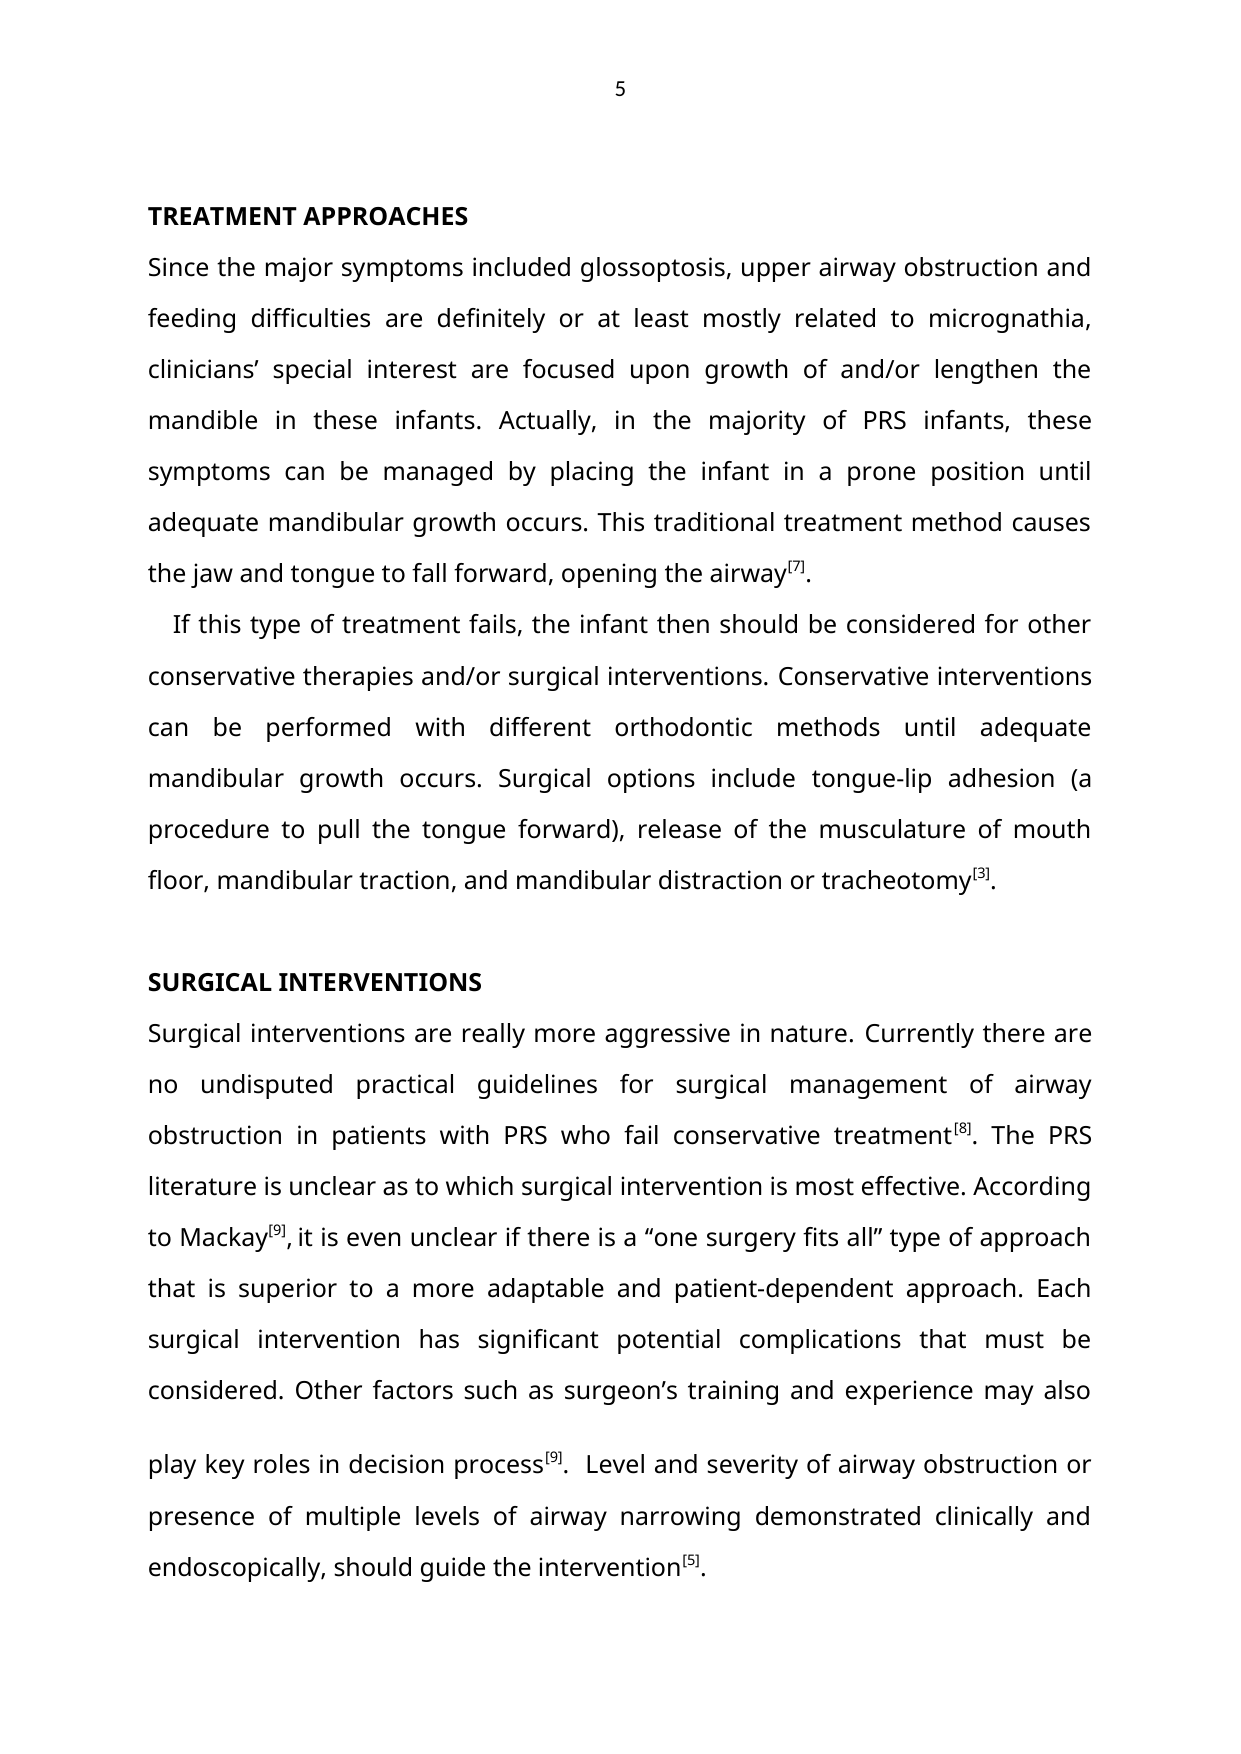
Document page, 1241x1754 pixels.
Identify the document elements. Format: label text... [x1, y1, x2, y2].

text If this type of treatment fails, the infant then should be considered for other conservative therapies and/or surgical interventions. Conservative interventions can be performed with different orthodontic methods until adequate mandibular growth occurs. Surgical options include tongue-lip adhesion (a procedure to pull the tongue forward), release of the musculature of mouth floor, mandibular traction, and mandibular distraction or tracheotomy[3]. [148, 607, 1092, 896]
text Surgical interventions are really more aggressive in nature. Currently there are no undisputed practical guidelines for surgical management of airway obstruction in patients with PRS who fail conservative treatment[8]. The PRS literature is unclear as to which surgical intervention is most effective. According to Mackay[9], it is even unclear if there is a ‘‘one surgery fits all’’ type of approach that is superior to a more adaptable and patient-dependent approach. Each surgical intervention has significant potential complications that must be considered. Other factors such as surgeon’s training and experience may also play key roles in decision process[9]. Level and severity of airway obstruction or presence of multiple levels of airway narrowing demonstrated clinically and endoscopically, should guide the intervention[5]. [148, 1015, 1092, 1583]
text SURGICAL INTERVENTIONS [148, 964, 1092, 998]
text TREATMENT APPROACHES [148, 199, 1092, 233]
text Since the major symptoms included glossoptosis, upper airway obstruction and feeding difficulties are definitely or at least mostly related to micrognathia, clinicians’ special interest are focused upon growth of and/or lengthen the mandible in these infants. Actually, in the majority of PRS infants, these symptoms can be managed by placing the infant in a prone position until adequate mandibular growth occurs. This traditional treatment method causes the jaw and tongue to fall forward, opening the airway[7]. [148, 250, 1092, 590]
